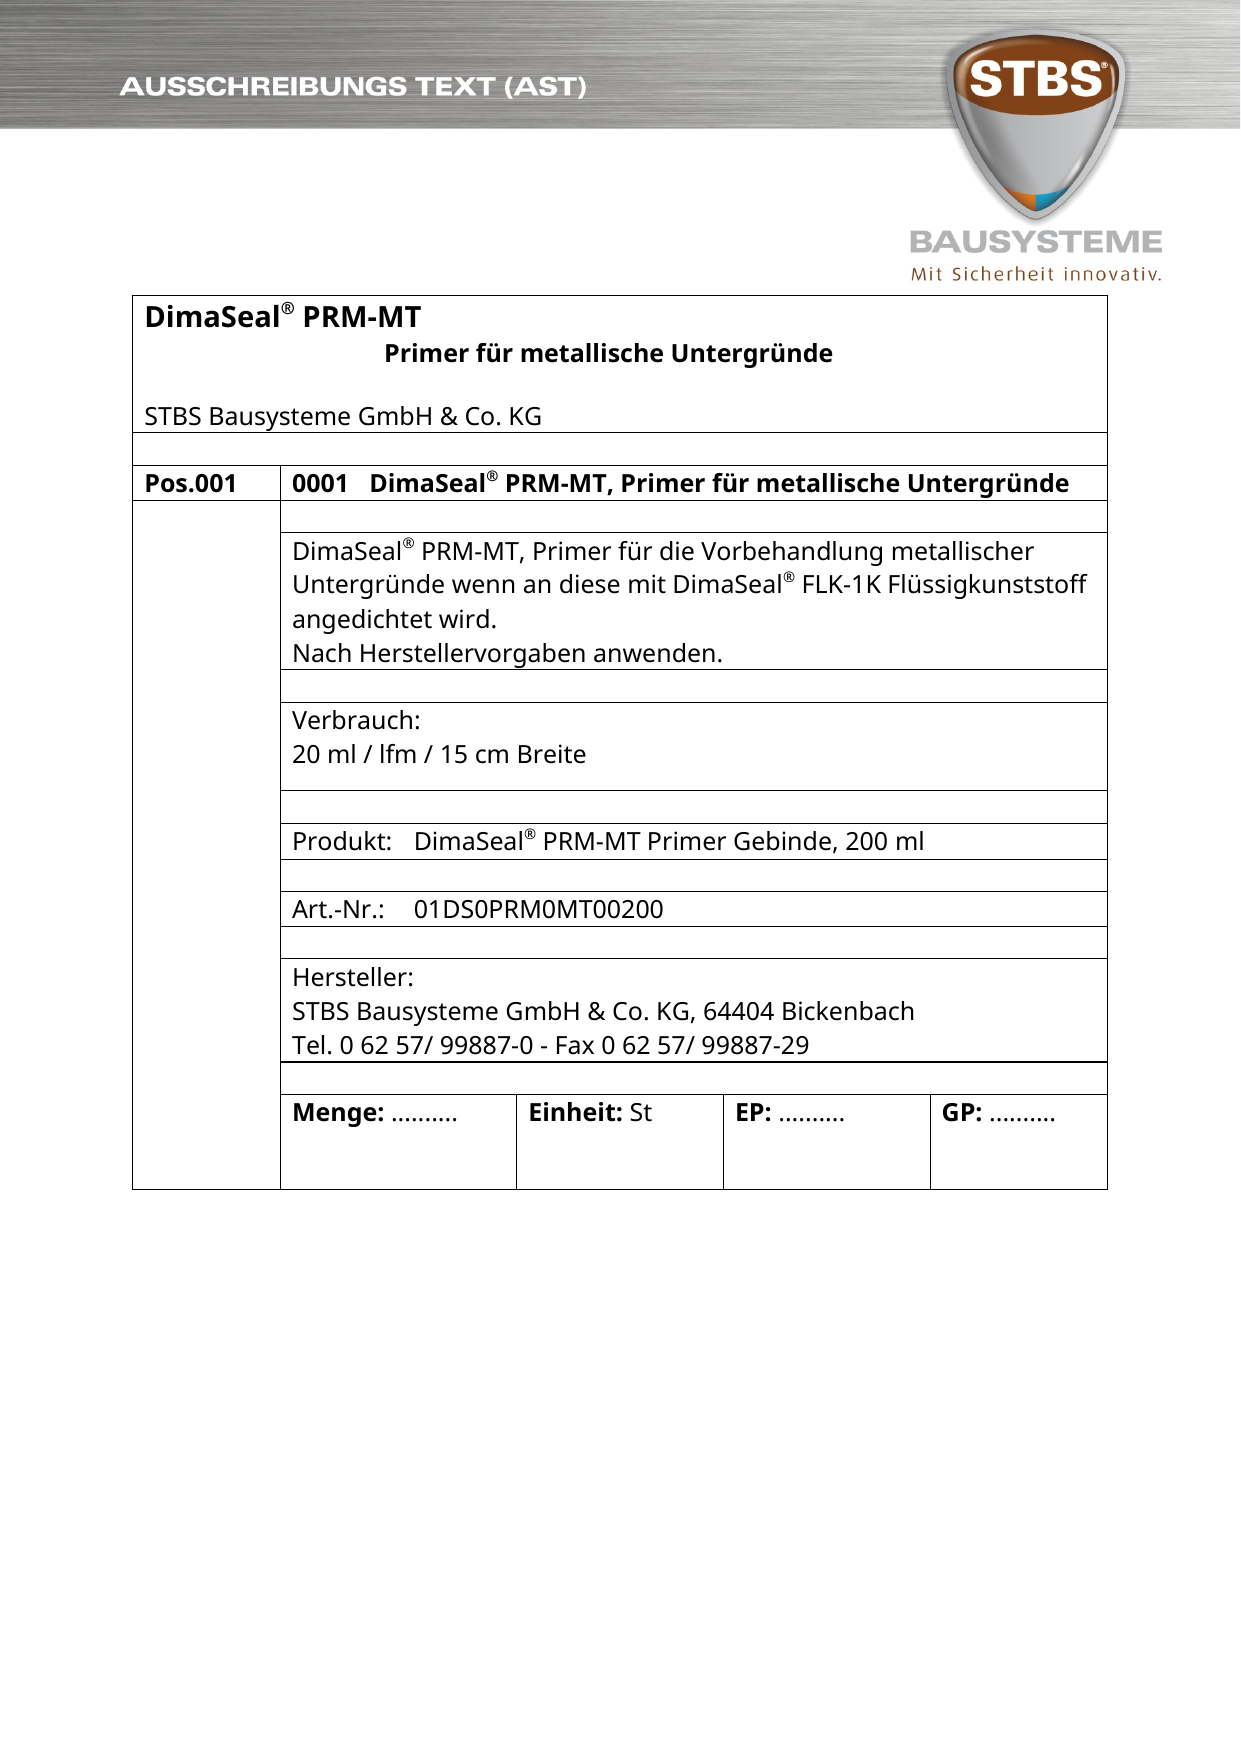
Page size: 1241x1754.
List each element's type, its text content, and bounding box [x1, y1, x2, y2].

table_cell 0001 DimaSeal® PRM-MT, Primer für metallische Untergründe [281, 466, 1107, 500]
table_header DimaSeal® PRM-MT Primer für metallische Untergründe STBS Bausysteme GmbH & Co. KG [133, 296, 1107, 432]
picture [0, 0, 1241, 296]
table_cell [281, 860, 1107, 891]
table_cell Verbrauch: 20 ml / lfm / 15 cm Breite [281, 703, 1107, 790]
table_cell Menge: .......... [281, 1095, 516, 1189]
table_cell Art.-Nr.: 01DS0PRM0MT00200 [281, 892, 1107, 926]
table_cell DimaSeal® PRM-MT, Primer für die Vorbehandlung metallischer Untergründe wenn an diese mit DimaSeal® FLK-1K Flüssigkunststoff angedichtet wird. Nach Herstellervorgaben anwenden. [281, 533, 1107, 669]
table_cell Hersteller: STBS Bausysteme GmbH & Co. KG, 64404 Bickenbach Tel. 0 62 57/ 99887-0 - Fax 0 62 57/ 99887-29 [281, 959, 1107, 1061]
table_cell [281, 670, 1107, 702]
table_cell EP: .......... [724, 1095, 930, 1189]
table_cell [281, 791, 1107, 823]
table_cell [133, 501, 280, 1189]
table_cell Einheit: St [517, 1095, 723, 1189]
table_cell [281, 501, 1107, 532]
table_cell Pos.001 [133, 466, 280, 500]
table_cell [281, 927, 1107, 958]
table_cell [133, 433, 1107, 465]
table_cell GP: .......... [931, 1095, 1107, 1189]
table_cell [281, 1063, 1107, 1094]
table_cell Produkt: DimaSeal® PRM-MT Primer Gebinde, 200 ml [281, 824, 1107, 858]
